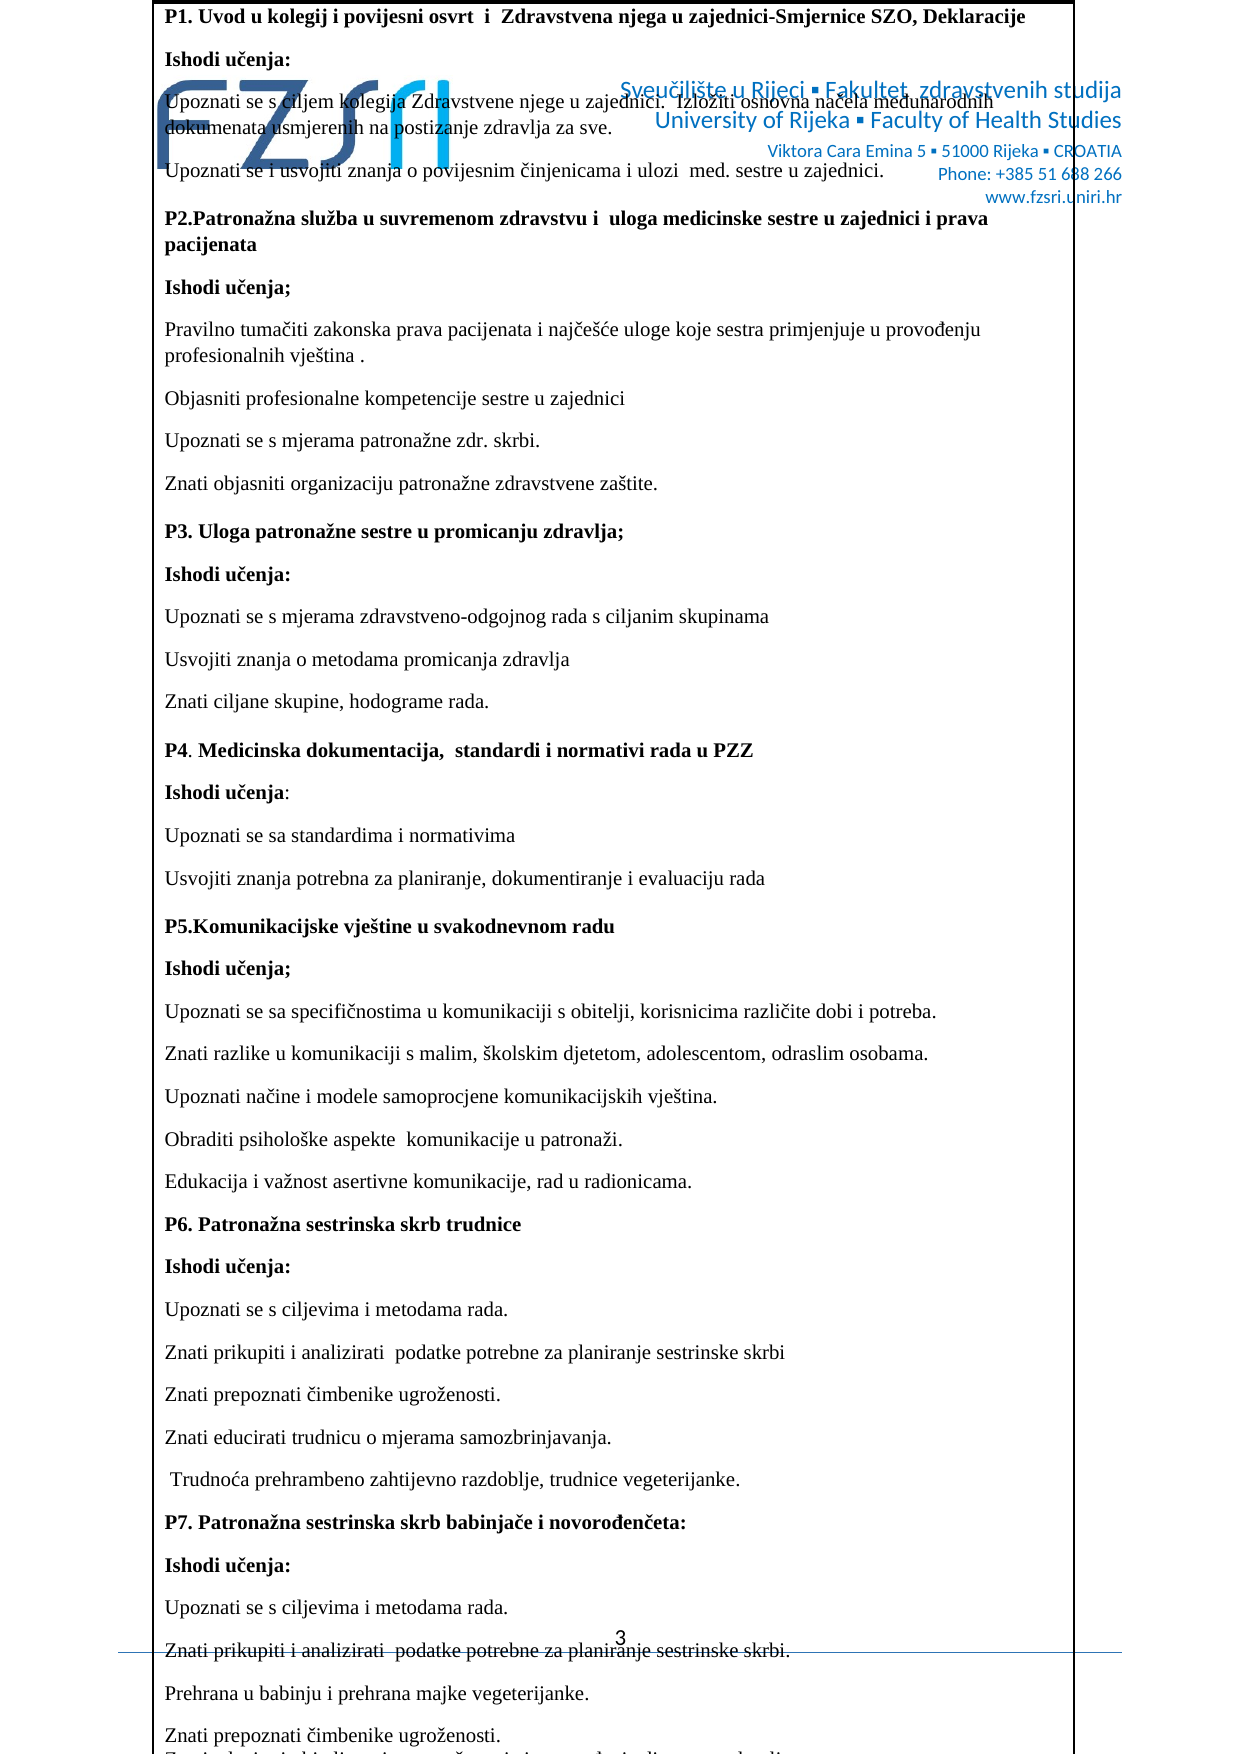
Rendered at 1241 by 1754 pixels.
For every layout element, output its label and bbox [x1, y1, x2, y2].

table_header [154, 4, 1073, 1754]
